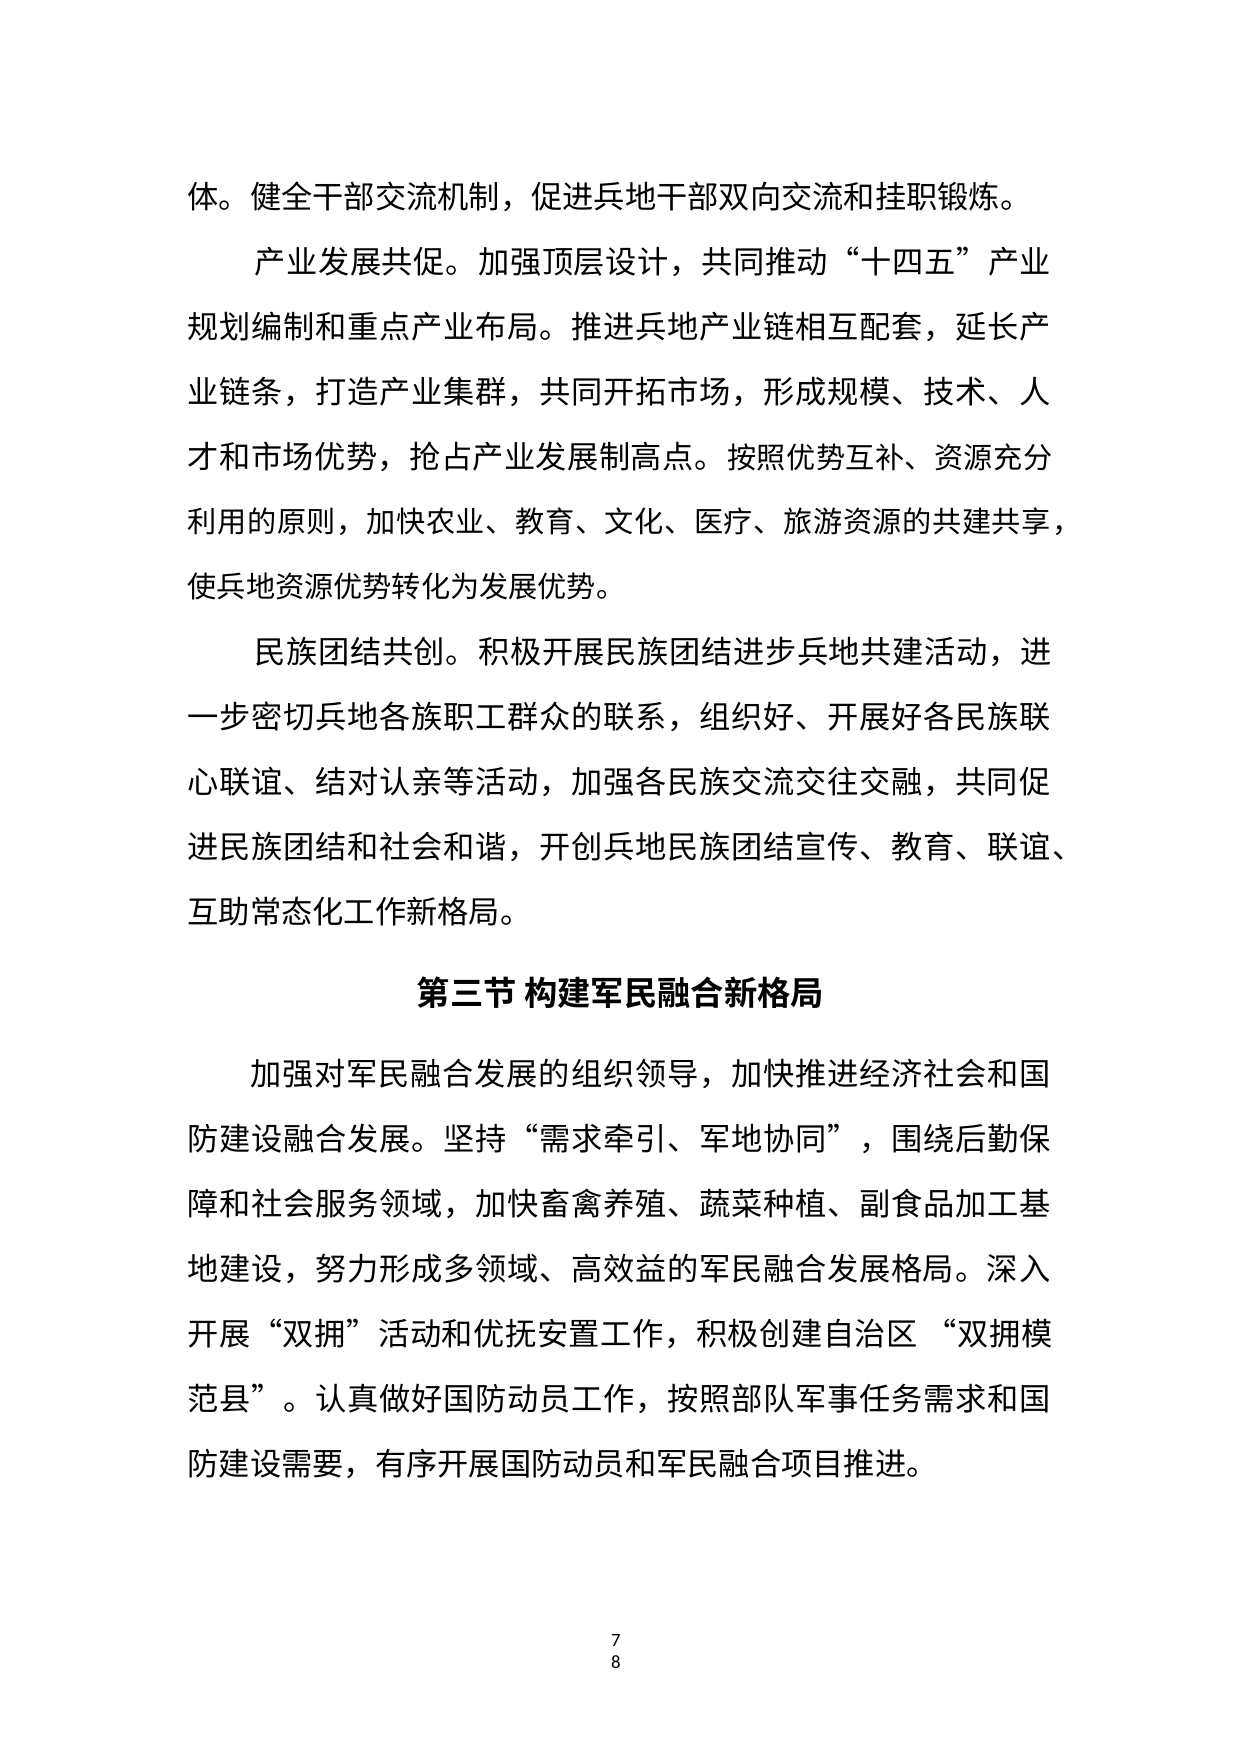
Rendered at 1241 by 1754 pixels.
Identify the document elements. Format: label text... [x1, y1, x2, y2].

list 第三节 构建军民融合新格局 [187, 958, 1053, 1023]
list 民族团结共创。积极开展民族团结进步兵地共建活动，进一步密切兵地各族职工群众的联系，组织好、开展好各民族联心联谊、结对认亲等活动，加强各民族交流交往交融，共同促进民族团结和社会和谐，开创兵地民族团结宣传、教育、联谊、互助常态化工作新格局。 [187, 617, 1053, 942]
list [187, 162, 1053, 227]
list 产业发展共促。加强顶层设计，共同推动“十四五”产业规划编制和重点产业布局。推进兵地产业链相互配套，延长产业链条，打造产业集群，共同开拓市场，形成规模、技术、人才和市场优势，抢占产业发展制高点。按照优势互补、资源充分利用的原则，加快农业、教育、文化、医疗、旅游资源的共建共享，使兵地资源优势转化为发展优势。 [187, 227, 1053, 617]
list 加强对军民融合发展的组织领导，加快推进经济社会和国防建设融合发展。坚持“需求牵引、军地协同”，围绕后勤保障和社会服务领域，加快畜禽养殖、蔬菜种植、副食品加工基地建设，努力形成多领域、高效益的军民融合发展格局。深入开展“双拥”活动和优抚安置工作，积极创建自治区 “双拥模范县”。认真做好国防动员工作，按照部队军事任务需求和国防建设需要，有序开展国防动员和军民融合项目推进。 [187, 1039, 1053, 1494]
